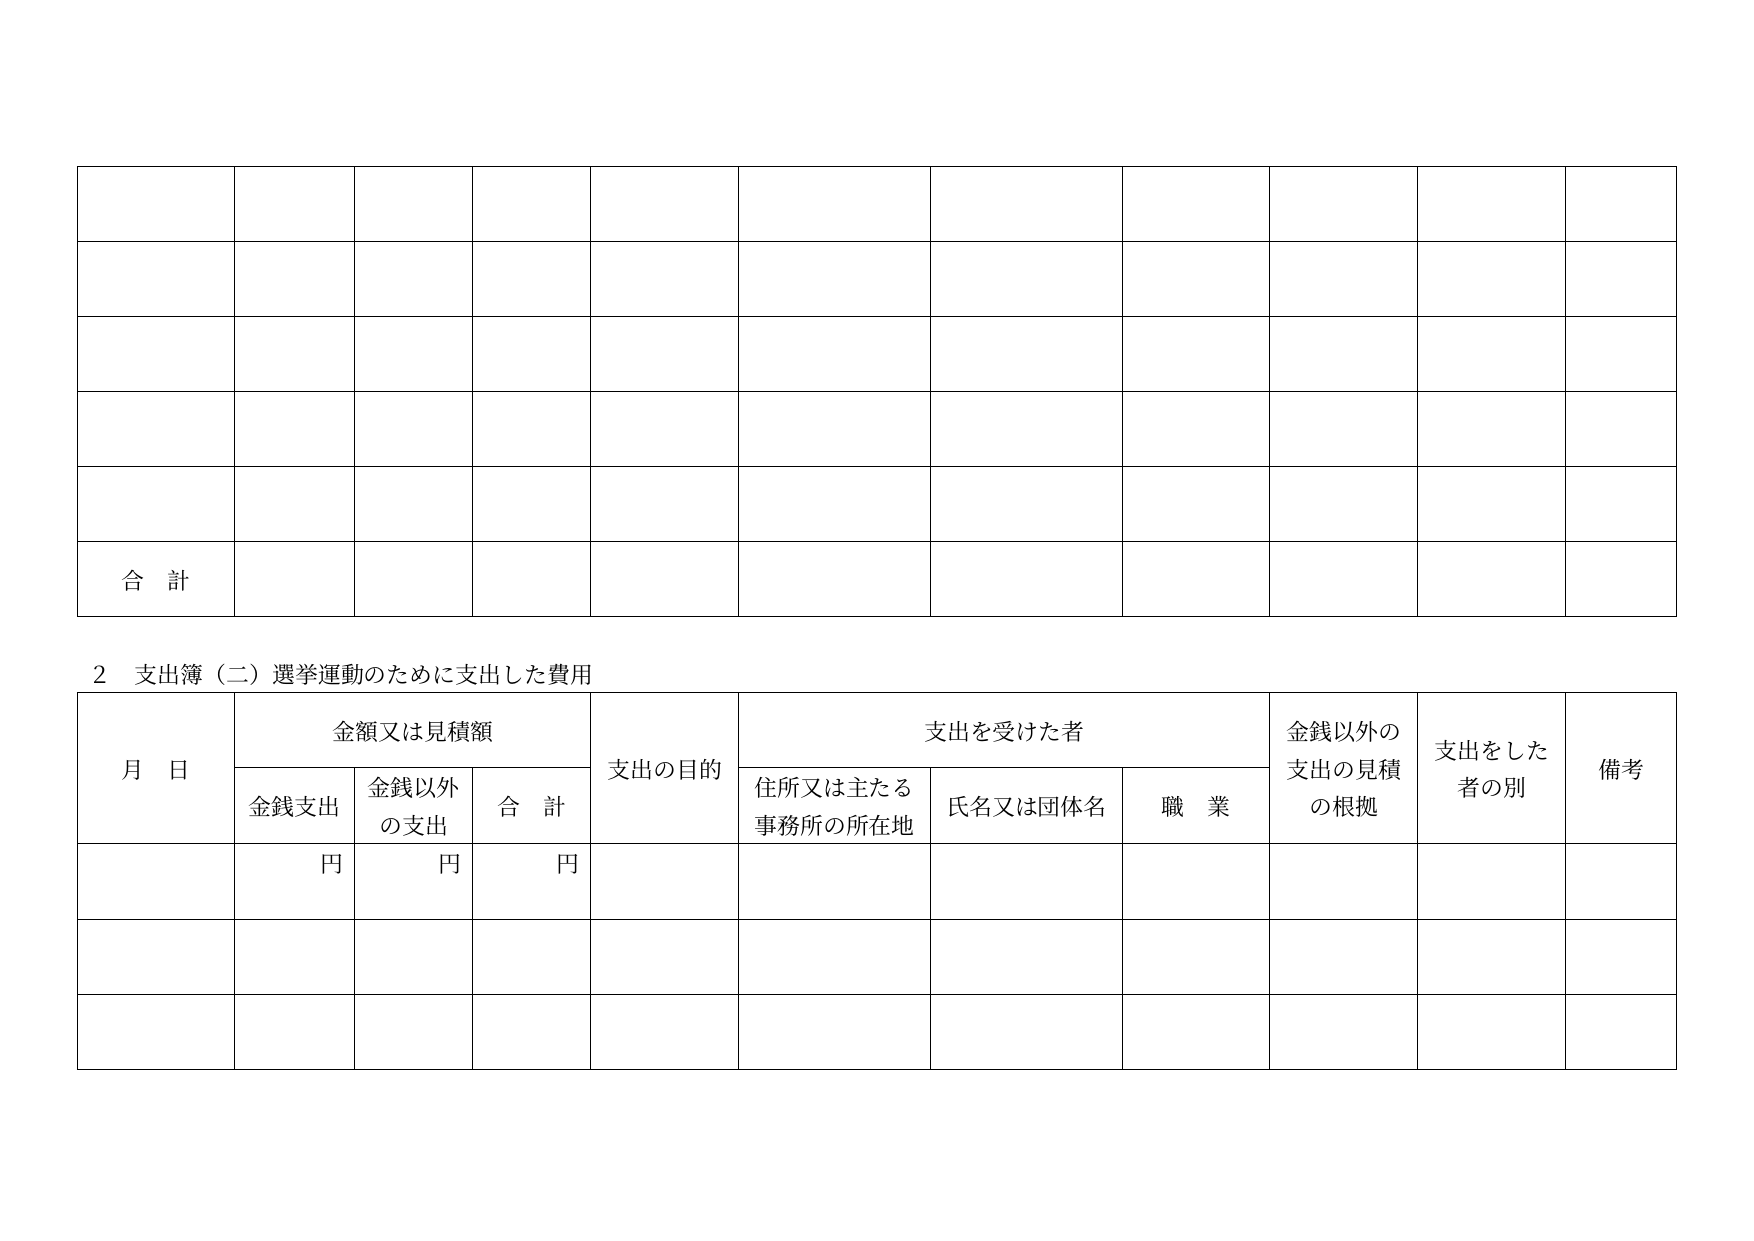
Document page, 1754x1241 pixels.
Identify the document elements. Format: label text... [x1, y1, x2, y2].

table_cell [1270, 467, 1417, 541]
table_cell [473, 467, 590, 541]
table_cell [78, 392, 234, 466]
table_cell [1566, 392, 1676, 466]
table_cell [1566, 542, 1676, 616]
table_cell [355, 920, 472, 994]
table_cell 合 計 [473, 768, 590, 843]
table_cell [1123, 920, 1269, 994]
table_cell [1123, 167, 1269, 241]
table_header 備考 [1566, 693, 1676, 843]
table_cell [591, 995, 738, 1069]
table_cell [355, 392, 472, 466]
table_cell [355, 542, 472, 616]
table_cell [1566, 242, 1676, 316]
table_cell [739, 995, 930, 1069]
table_cell [1270, 392, 1417, 466]
table_cell [739, 392, 930, 466]
table_cell [473, 920, 590, 994]
table_cell [78, 995, 234, 1069]
table_cell [1418, 995, 1565, 1069]
table_cell [931, 995, 1122, 1069]
table_cell [78, 167, 234, 241]
table_cell [931, 242, 1122, 316]
table_cell [1123, 317, 1269, 391]
table_header 支出をした者の別 [1418, 693, 1565, 843]
table_cell [1270, 242, 1417, 316]
table_cell [473, 167, 590, 241]
table_cell [1566, 167, 1676, 241]
table_cell [1418, 467, 1565, 541]
table_cell [739, 920, 930, 994]
table_cell [591, 167, 738, 241]
table_cell [591, 467, 738, 541]
table_cell [473, 995, 590, 1069]
table_cell [78, 920, 234, 994]
table_cell [78, 844, 234, 919]
table_cell [739, 167, 930, 241]
table_cell [591, 920, 738, 994]
table_cell [931, 467, 1122, 541]
table_cell 金銭支出 [235, 768, 354, 843]
table_cell [1566, 995, 1676, 1069]
table_cell [235, 467, 354, 541]
table_cell 氏名又は団体名 [931, 768, 1122, 843]
table_cell [235, 242, 354, 316]
table_cell [739, 467, 930, 541]
table_cell 合 計 [78, 542, 234, 616]
table_cell [355, 317, 472, 391]
table_cell [1123, 242, 1269, 316]
table_cell [591, 392, 738, 466]
table_cell [1418, 844, 1565, 919]
table_cell [1270, 167, 1417, 241]
table_cell [1566, 920, 1676, 994]
table_cell [1418, 317, 1565, 391]
table_cell [1270, 920, 1417, 994]
table_cell [739, 542, 930, 616]
table_cell 円 [355, 844, 472, 919]
table_cell [1566, 467, 1676, 541]
table_cell [235, 317, 354, 391]
table_cell 職 業 [1123, 768, 1269, 843]
table_cell [78, 242, 234, 316]
table_cell [473, 317, 590, 391]
table_cell [931, 317, 1122, 391]
table_cell [235, 542, 354, 616]
table_cell [1566, 844, 1676, 919]
table_cell [1566, 317, 1676, 391]
table_cell [591, 317, 738, 391]
table_header 月 日 [78, 693, 234, 843]
table_header 金銭以外の支出の見積の根拠 [1270, 693, 1417, 843]
table_cell [355, 995, 472, 1069]
table_cell [739, 317, 930, 391]
table_cell [235, 920, 354, 994]
table_cell [931, 392, 1122, 466]
table_cell [355, 467, 472, 541]
table_cell [1270, 995, 1417, 1069]
table_cell [739, 844, 930, 919]
table_cell [1270, 317, 1417, 391]
table_cell [1418, 542, 1565, 616]
table_cell [1270, 542, 1417, 616]
table_cell [591, 242, 738, 316]
table_cell [355, 242, 472, 316]
table_cell [1123, 467, 1269, 541]
table_cell [1123, 542, 1269, 616]
table_cell 円 [473, 844, 590, 919]
table_cell [473, 542, 590, 616]
table_cell [473, 392, 590, 466]
table_cell [78, 317, 234, 391]
table_cell [235, 995, 354, 1069]
table_cell [1418, 167, 1565, 241]
table_cell [1418, 242, 1565, 316]
table_cell [739, 242, 930, 316]
table_header 支出を受けた者 [739, 693, 1269, 767]
table_cell [355, 167, 472, 241]
table_cell [1123, 995, 1269, 1069]
table_cell [1418, 920, 1565, 994]
table_cell [591, 542, 738, 616]
table_cell [235, 167, 354, 241]
table_header 支出の目的 [591, 693, 738, 843]
table_cell [1123, 844, 1269, 919]
table_cell 金銭以外の支出 [355, 768, 472, 843]
text ２ 支出簿（二）選挙運動のために支出した費用 [89, 655, 1665, 692]
table_cell [1123, 392, 1269, 466]
table_cell [931, 920, 1122, 994]
table_cell [1418, 392, 1565, 466]
table_cell [931, 167, 1122, 241]
table_cell [931, 844, 1122, 919]
table_cell [473, 242, 590, 316]
table_cell [235, 392, 354, 466]
table_header 金額又は見積額 [235, 693, 590, 767]
table_cell [1270, 844, 1417, 919]
table_cell [931, 542, 1122, 616]
table_cell 円 [235, 844, 354, 919]
table_cell 住所又は主たる事務所の所在地 [739, 768, 930, 843]
table_cell [78, 467, 234, 541]
table_cell [591, 844, 738, 919]
